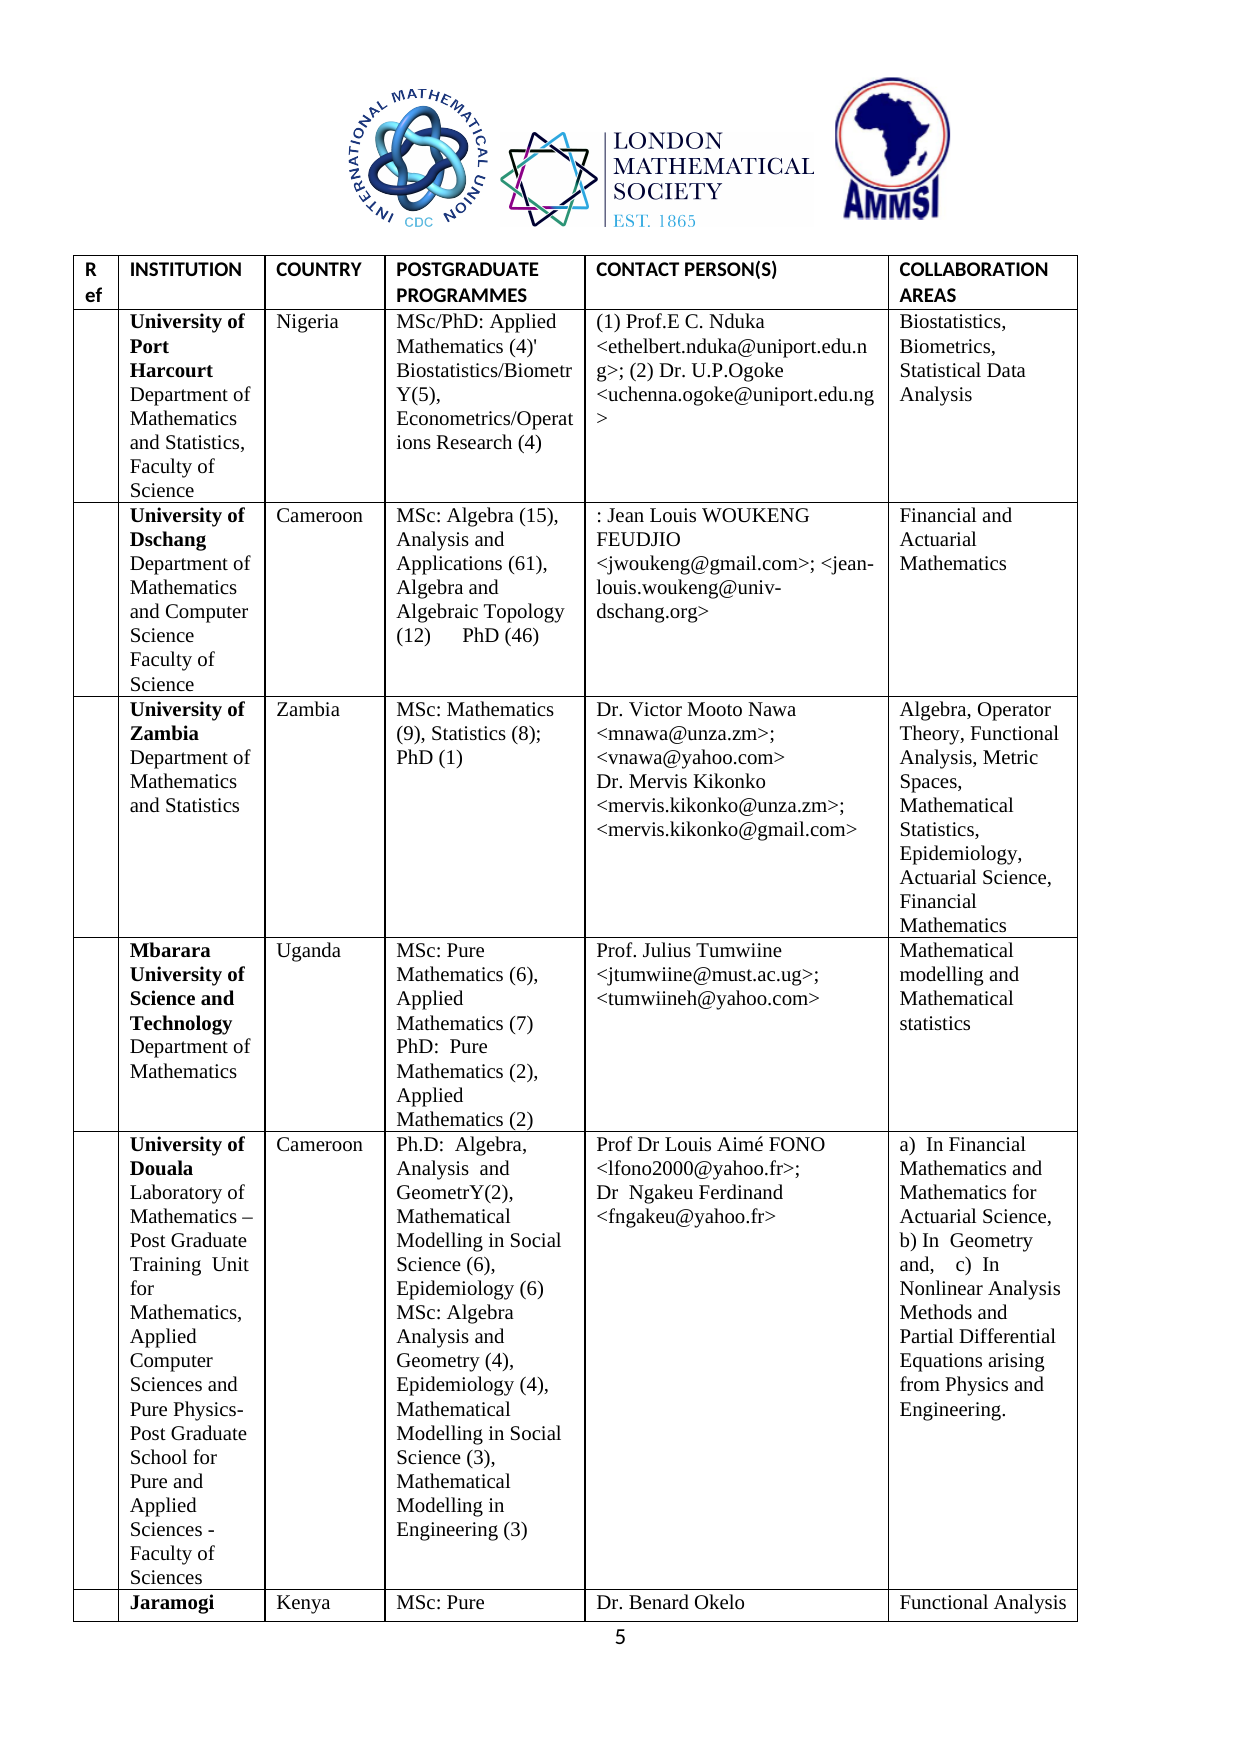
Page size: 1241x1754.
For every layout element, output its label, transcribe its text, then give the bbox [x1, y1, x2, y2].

table_cell Financial and Actuarial Mathematics [889, 503, 1077, 696]
table_header POSTGRADUATE PROGRAMMES [386, 256, 584, 308]
table_cell MSc/PhD: Applied Mathematics (4)' Biostatistics/BiometrY(5), Econometrics/Operations Research (4) [386, 310, 584, 502]
table_cell MSc: Algebra (15), Analysis and Applications (61), Algebra and Algebraic Topology (12) PhD (46) [386, 503, 584, 696]
table_cell [74, 1132, 118, 1589]
table_cell : Jean Louis WOUKENG FEUDJIO <jwoukeng@gmail.com>; <jean-louis.woukeng@univ-dschang.org> [586, 503, 888, 696]
table_cell (1) Prof.E C. Nduka <ethelbert.nduka@uniport.edu.ng>; (2) Dr. U.P.Ogoke <uchenna.ogoke@uniport.edu.ng> [586, 310, 888, 502]
table_cell a) In Financial Mathematics and Mathematics for Actuarial Science, b) In Geometry and, c) In Nonlinear Analysis Methods and Partial Differential Equations arising from Physics and Engineering. [889, 1132, 1077, 1589]
table_cell Dr. Benard Okelo <bnyaare@yahoo.com>; Prof. Michael Oduor <oduorokoya2005@gmail.com> [586, 1590, 888, 1621]
table_header INSTITUTION [119, 256, 264, 308]
table_cell [74, 503, 118, 696]
table_cell MSc: Pure Mathematics (6), Applied Mathematics (7) PhD: Pure Mathematics (2), Applied Mathematics (2) [386, 938, 584, 1131]
table_cell University of Zambia Department of Mathematics and Statistics [119, 697, 264, 937]
table_cell Kenya [266, 1590, 384, 1621]
table_cell Prof Dr Louis Aimé FONO <lfono2000@yahoo.fr>; Dr Ngakeu Ferdinand <fngakeu@yahoo.fr> [586, 1132, 888, 1589]
table_cell Zambia [266, 697, 384, 937]
table_cell Uganda [266, 938, 384, 1131]
table_cell [74, 310, 118, 502]
picture [500, 132, 814, 227]
picture [826, 75, 956, 227]
table_cell [74, 697, 118, 937]
table_cell University of Dschang Department of Mathematics and Computer Science Faculty of Science [119, 503, 264, 696]
table_cell Ph.D: Algebra, Analysis and GeometrY(2), Mathematical Modelling in Social Science (6), Epidemiology (6) MSc: Algebra Analysis and Geometry (4), Epidemiology (4), Mathematical Modelling in Social Science (3), Mathematical Modelling in Engineering (3) [386, 1132, 584, 1589]
table_cell Mathematical modelling and Mathematical statistics [889, 938, 1077, 1131]
table_cell Functional Analysis [889, 1590, 1077, 1621]
table_cell University of Douala Laboratory of Mathematics – Post Graduate Training Unit for Mathematics, Applied Computer Sciences and Pure Physics- Post Graduate School for Pure and Applied Sciences - Faculty of Sciences [119, 1132, 264, 1589]
table_header COUNTRY [266, 256, 384, 308]
table_cell Cameroon [266, 1132, 384, 1589]
table_header Ref [74, 256, 118, 308]
table_cell [74, 938, 118, 1131]
table_cell [74, 1590, 118, 1621]
table_cell Mbarara University of Science and Technology Department of Mathematics [119, 938, 264, 1131]
table_cell Algebra, Operator Theory, Functional Analysis, Metric Spaces, Mathematical Statistics, Epidemiology, Actuarial Science, Financial Mathematics [889, 697, 1077, 937]
table_cell Prof. Julius Tumwiine <jtumwiine@must.ac.ug>; <tumwiineh@yahoo.com> [586, 938, 888, 1131]
table_header CONTACT PERSON(S) [586, 256, 888, 308]
picture [348, 89, 488, 227]
table_cell University of Port Harcourt Department of Mathematics and Statistics, Faculty of Science [119, 310, 264, 502]
table_cell Nigeria [266, 310, 384, 502]
table_cell Dr. Victor Mooto Nawa <mnawa@unza.zm>; <vnawa@yahoo.com> Dr. Mervis Kikonko <mervis.kikonko@unza.zm>; <mervis.kikonko@gmail.com> [586, 697, 888, 937]
table_header COLLABORATION AREAS [889, 256, 1077, 308]
table_cell Cameroon [266, 503, 384, 696]
table_cell Biostatistics, Biometrics, Statistical Data Analysis [889, 310, 1077, 502]
table_cell MSc: Mathematics (9), Statistics (8); PhD (1) [386, 697, 584, 937]
